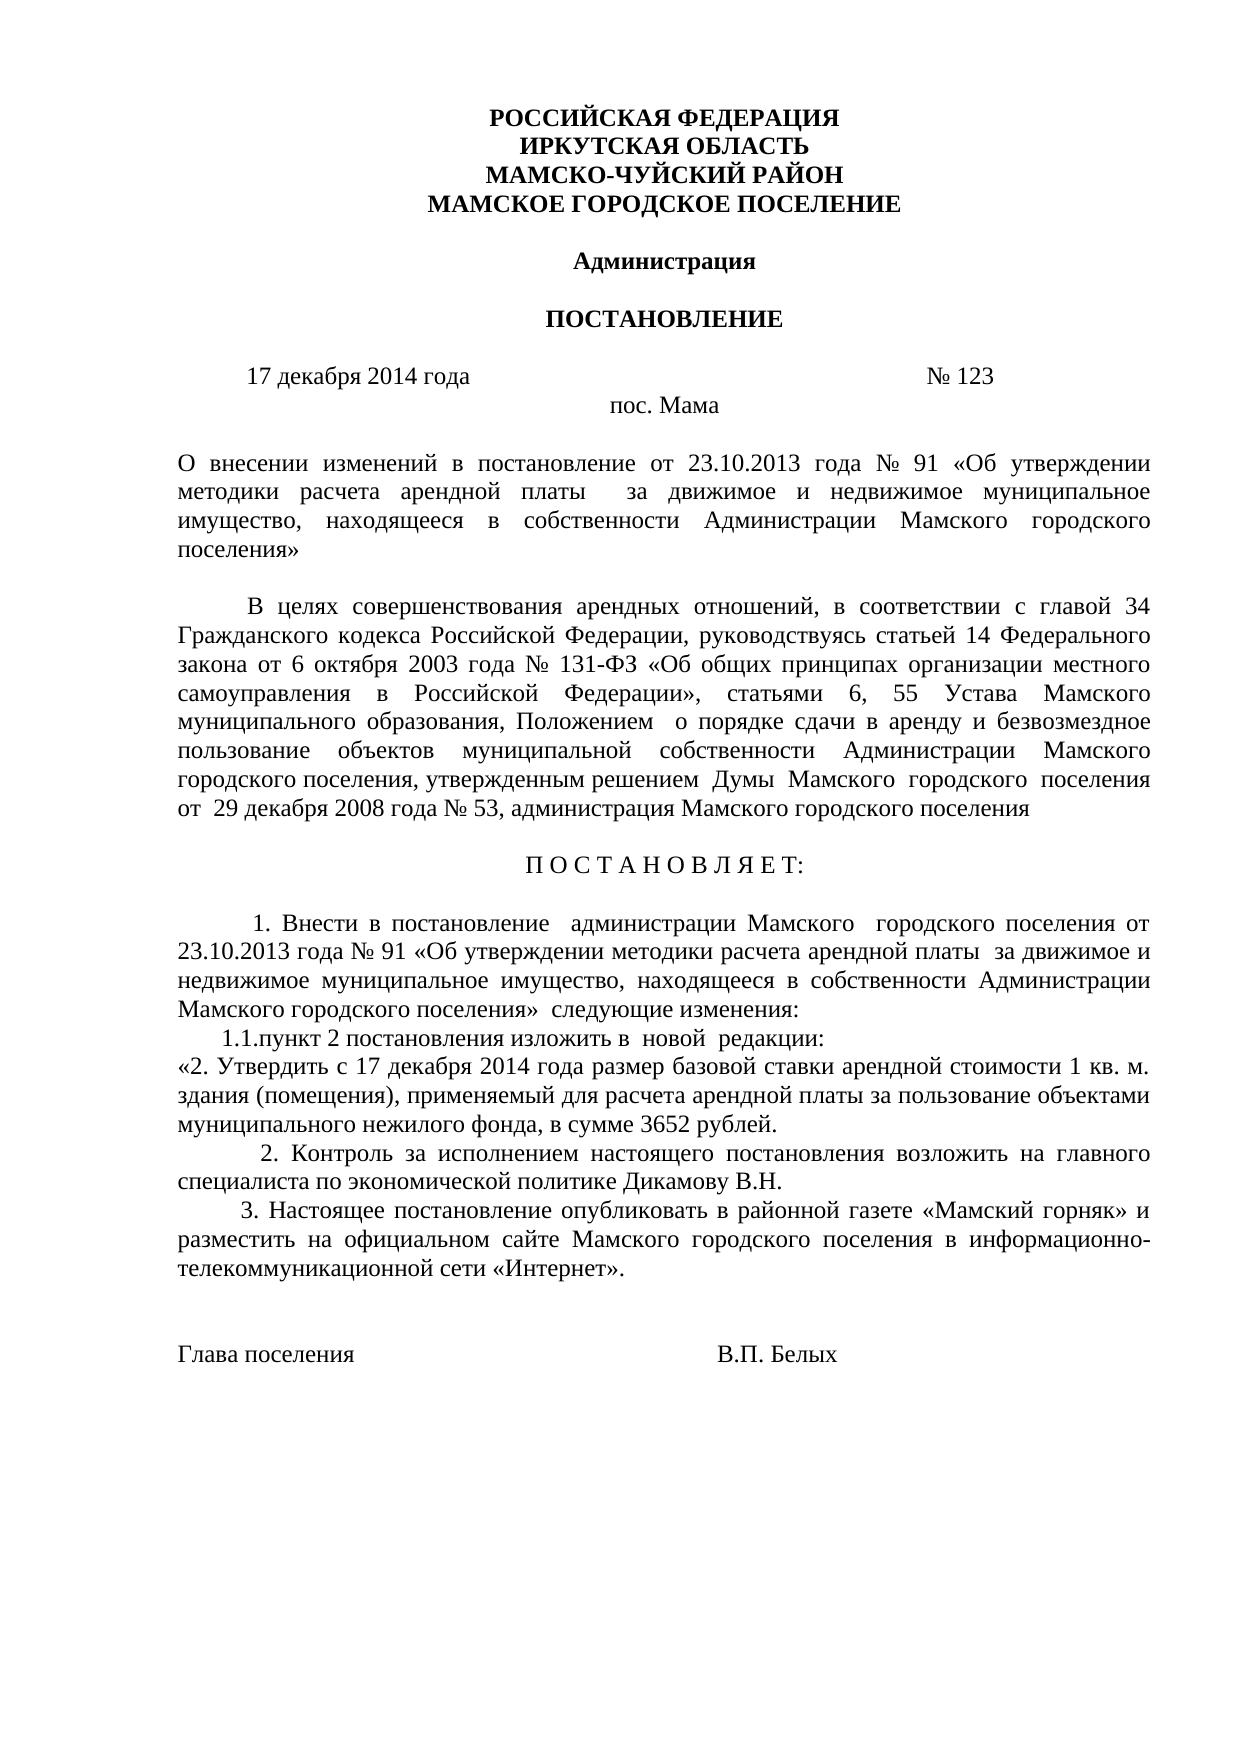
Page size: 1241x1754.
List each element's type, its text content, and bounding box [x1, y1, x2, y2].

text 2. Контроль за исполнением настоящего постановления возложить на главного специалиста по экономической политике Дикамову В.Н. [177, 1138, 1152, 1195]
text 3. Настоящее постановление опубликовать в районной газете «Мамский горняк» и разместить на официальном сайте Мамского городского поселения в информационно-телекоммуникационной сети «Интернет». [177, 1195, 1152, 1281]
text пос. Мама [177, 390, 1152, 419]
text 17 декабря 2014 года № 123 [177, 361, 1152, 390]
text РОССИЙСКАЯ ФЕДЕРАЦИЯ [177, 103, 1152, 131]
text О внесении изменений в постановление от 23.10.2013 года № 91 «Об утверждении методики расчета арендной платы за движимое и недвижимое муниципальное имущество, находящееся в собственности Администрации Мамского городского поселения» [177, 448, 1152, 563]
text В целях совершенствования арендных отношений, в соответствии с главой 34 Гражданского кодекса Российской Федерации, руководствуясь статьей 14 Федерального закона от 6 октября 2003 года № 131-ФЗ «Об общих принципах организации местного самоуправления в Российской Федерации», статьями 6, 55 Устава Мамского муниципального образования, Положением о порядке сдачи в аренду и безвозмездное пользование объектов муниципальной собственности Администрации Мамского городского поселения, утвержденным решением Думы Мамского городского поселения от 29 декабря 2008 года № 53, администрация Мамского городского поселения [177, 591, 1152, 821]
text 1.1.пункт 2 постановления изложить в новой редакции: [177, 1023, 1152, 1051]
text «2. Утвердить с 17 декабря 2014 года размер базовой ставки арендной стоимости . здания (помещения), применяемый для расчета арендной платы за пользование объектами муниципального нежилого фонда, в сумме 3652 рублей. [177, 1051, 1152, 1138]
text ИРКУТСКАЯ ОБЛАСТЬ [177, 131, 1152, 160]
text 1. Внести в постановление администрации Мамского городского поселения от 23.10.2013 года № 91 «Об утверждении методики расчета арендной платы за движимое и недвижимое муниципальное имущество, находящееся в собственности Администрации Мамского городского поселения» следующие изменения: [177, 908, 1152, 1023]
text Глава поселения В.П. Белых [177, 1339, 1152, 1368]
text ПОСТАНОВЛЕНИЕ [177, 304, 1152, 333]
text Администрация [177, 246, 1152, 275]
text П О С Т А Н О В Л Я Е Т: [177, 850, 1152, 879]
text МАМСКО-ЧУЙСКИЙ РАЙОН [177, 160, 1152, 189]
text МАМСКОЕ ГОРОДСКОЕ ПОСЕЛЕНИЕ [177, 189, 1152, 218]
